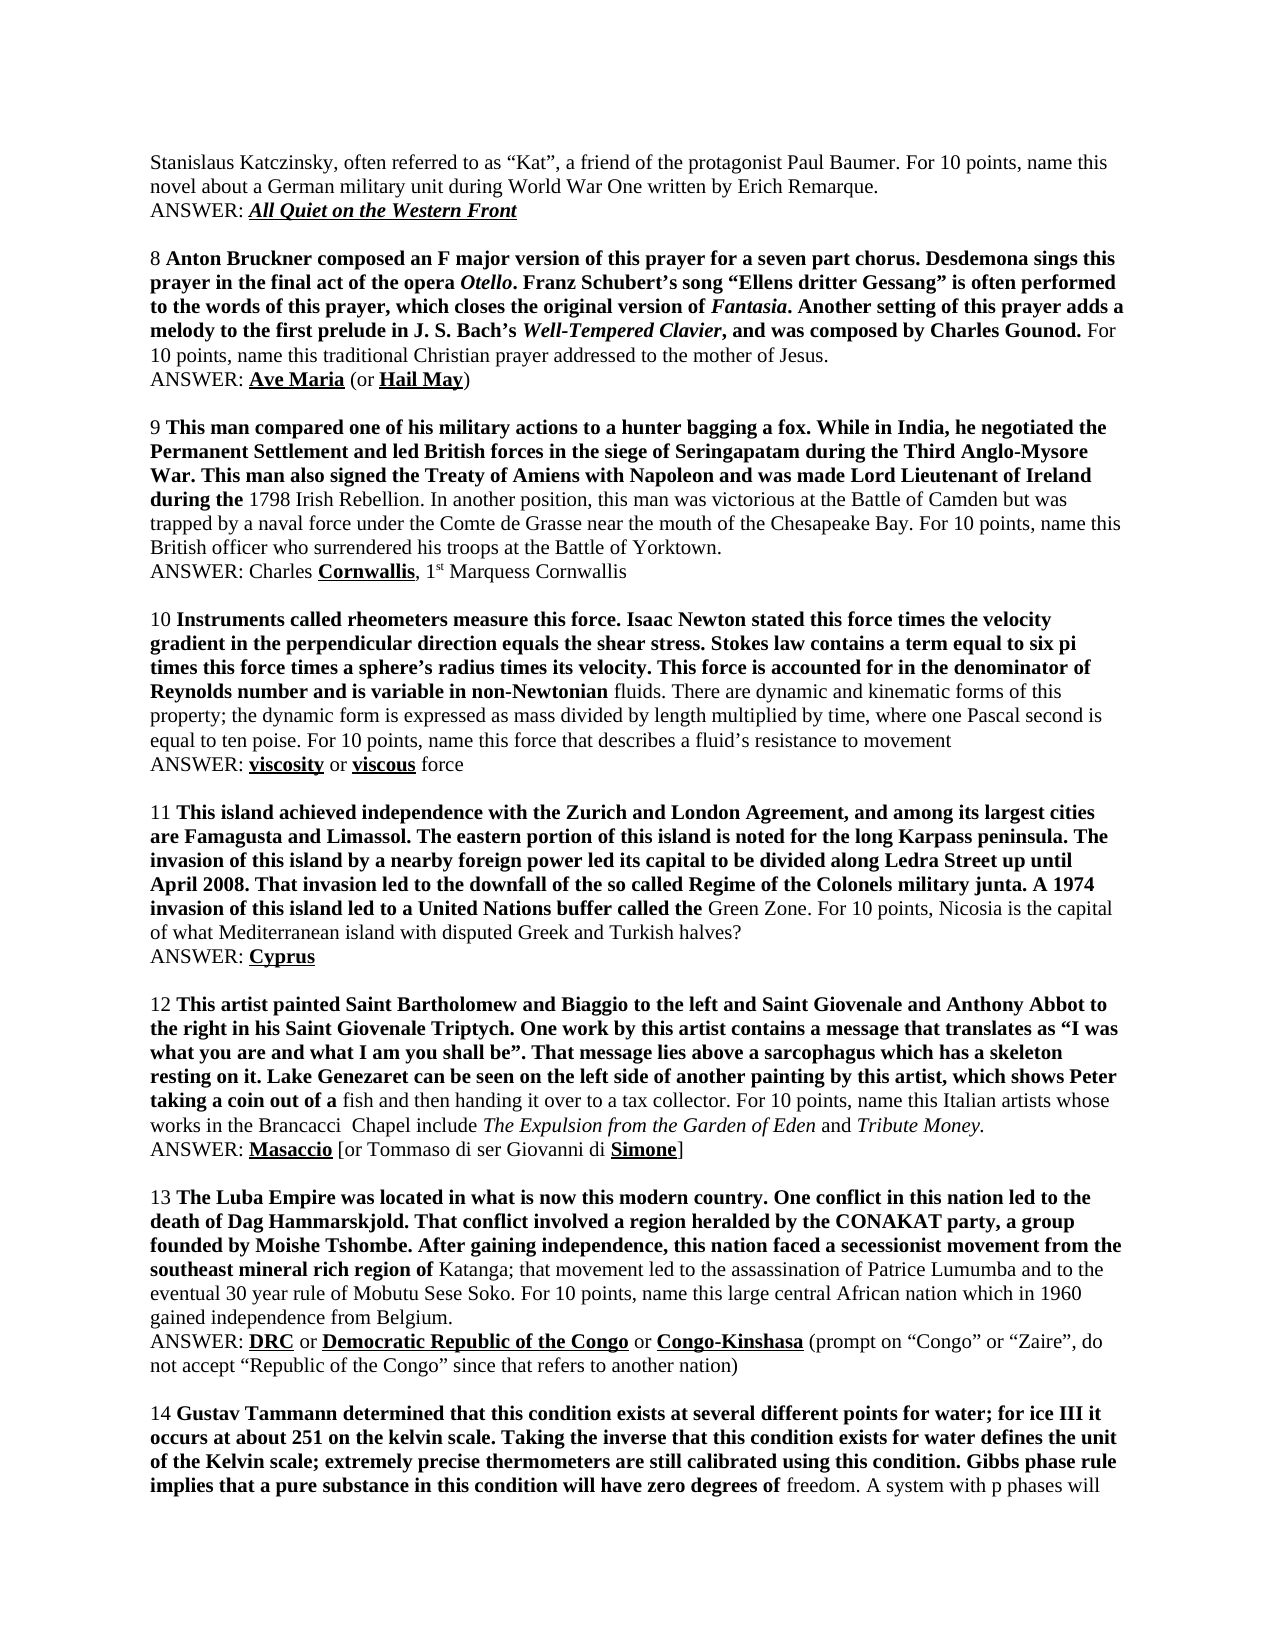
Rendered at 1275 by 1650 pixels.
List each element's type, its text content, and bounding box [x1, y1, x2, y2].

text ANSWER: DRC or Democratic Republic of the Congo or Congo-Kinshasa (prompt on “Congo” or “Zaire”, do not accept “Republic of the Congo” since that refers to another nation) [150, 1329, 1125, 1377]
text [150, 150, 1125, 198]
text 8 Anton Bruckner composed an F major version of this prayer for a seven part chorus. Desdemona sings this prayer in the final act of the opera Otello. Franz Schubert’s song “Ellens dritter Gessang” is often performed to the words of this prayer, which closes the original version of Fantasia. Another setting of this prayer adds a melody to the first prelude in J. S. Bach’s Well-Tempered Clavier, and was composed by Charles Gounod. For 10 points, name this traditional Christian prayer addressed to the mother of Jesus. ANSWER: Ave Maria (or Hail May) [150, 246, 1125, 391]
text 9 This man compared one of his military actions to a hunter bagging a fox. While in India, he negotiated the Permanent Settlement and led British forces in the siege of Seringapatam during the Third Anglo-Mysore War. This man also signed the Treaty of Amiens with Napoleon and was made Lord Lieutenant of Ireland during the 1798 Irish Rebellion. In another position, this man was victorious at the Battle of Camden but was trapped by a naval force under the Comte de Grasse near the mouth of the Chesapeake Bay. For 10 points, name this British officer who surrendered his troops at the Battle of Yorktown. [150, 415, 1125, 559]
text ANSWER: Charles Cornwallis, 1st Marquess Cornwallis [150, 559, 1125, 583]
text 13 The Luba Empire was located in what is now this modern country. One conflict in this nation led to the death of Dag Hammarskjold. That conflict involved a region heralded by the CONAKAT party, a group founded by Moishe Tshombe. After gaining independence, this nation faced a secessionist movement from the southeast mineral rich region of Katanga; that movement led to the assassination of Patrice Lumumba and to the eventual 30 year rule of Mobutu Sese Soko. For 10 points, name this large central African nation which in 1960 gained independence from Belgium. [150, 1185, 1125, 1329]
text ANSWER: Cyprus [150, 944, 1125, 968]
text 11 This island achieved independence with the Zurich and London Agreement, and among its largest cities are Famagusta and Limassol. The eastern portion of this island is noted for the long Karpass peninsula. The invasion of this island by a nearby foreign power led its capital to be divided along Ledra Street up until April 2008. That invasion led to the downfall of the so called Regime of the Colonels military junta. A 1974 invasion of this island led to a United Nations buffer called the Green Zone. For 10 points, Nicosia is the capital of what Mediterranean island with disputed Greek and Turkish halves? [150, 800, 1125, 944]
text 10 Instruments called rheometers measure this force. Isaac Newton stated this force times the velocity gradient in the perpendicular direction equals the shear stress. Stokes law contains a term equal to six pi times this force times a sphere’s radius times its velocity. This force is accounted for in the denominator of Reynolds number and is variable in non-Newtonian fluids. There are dynamic and kinematic forms of this property; the dynamic form is expressed as mass divided by length multiplied by time, where one Pascal second is equal to ten poise. For 10 points, name this force that describes a fluid’s resistance to movement [150, 607, 1125, 752]
text ANSWER: viscosity or viscous force [150, 752, 1125, 776]
text ANSWER: All Quiet on the Western Front [150, 198, 1125, 222]
text 12 This artist painted Saint Bartholomew and Biaggio to the left and Saint Giovenale and Anthony Abbot to the right in his Saint Giovenale Triptych. One work by this artist contains a message that translates as “I was what you are and what I am you shall be”. That message lies above a sarcophagus which has a skeleton resting on it. Lake Genezaret can be seen on the left side of another painting by this artist, which shows Peter taking a coin out of a fish and then handing it over to a tax collector. For 10 points, name this Italian artists whose works in the Brancacci Chapel include The Expulsion from the Garden of Eden and Tribute Money. [150, 992, 1125, 1137]
text ANSWER: Masaccio [or Tommaso di ser Giovanni di Simone] [150, 1137, 1125, 1161]
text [150, 1401, 1125, 1497]
